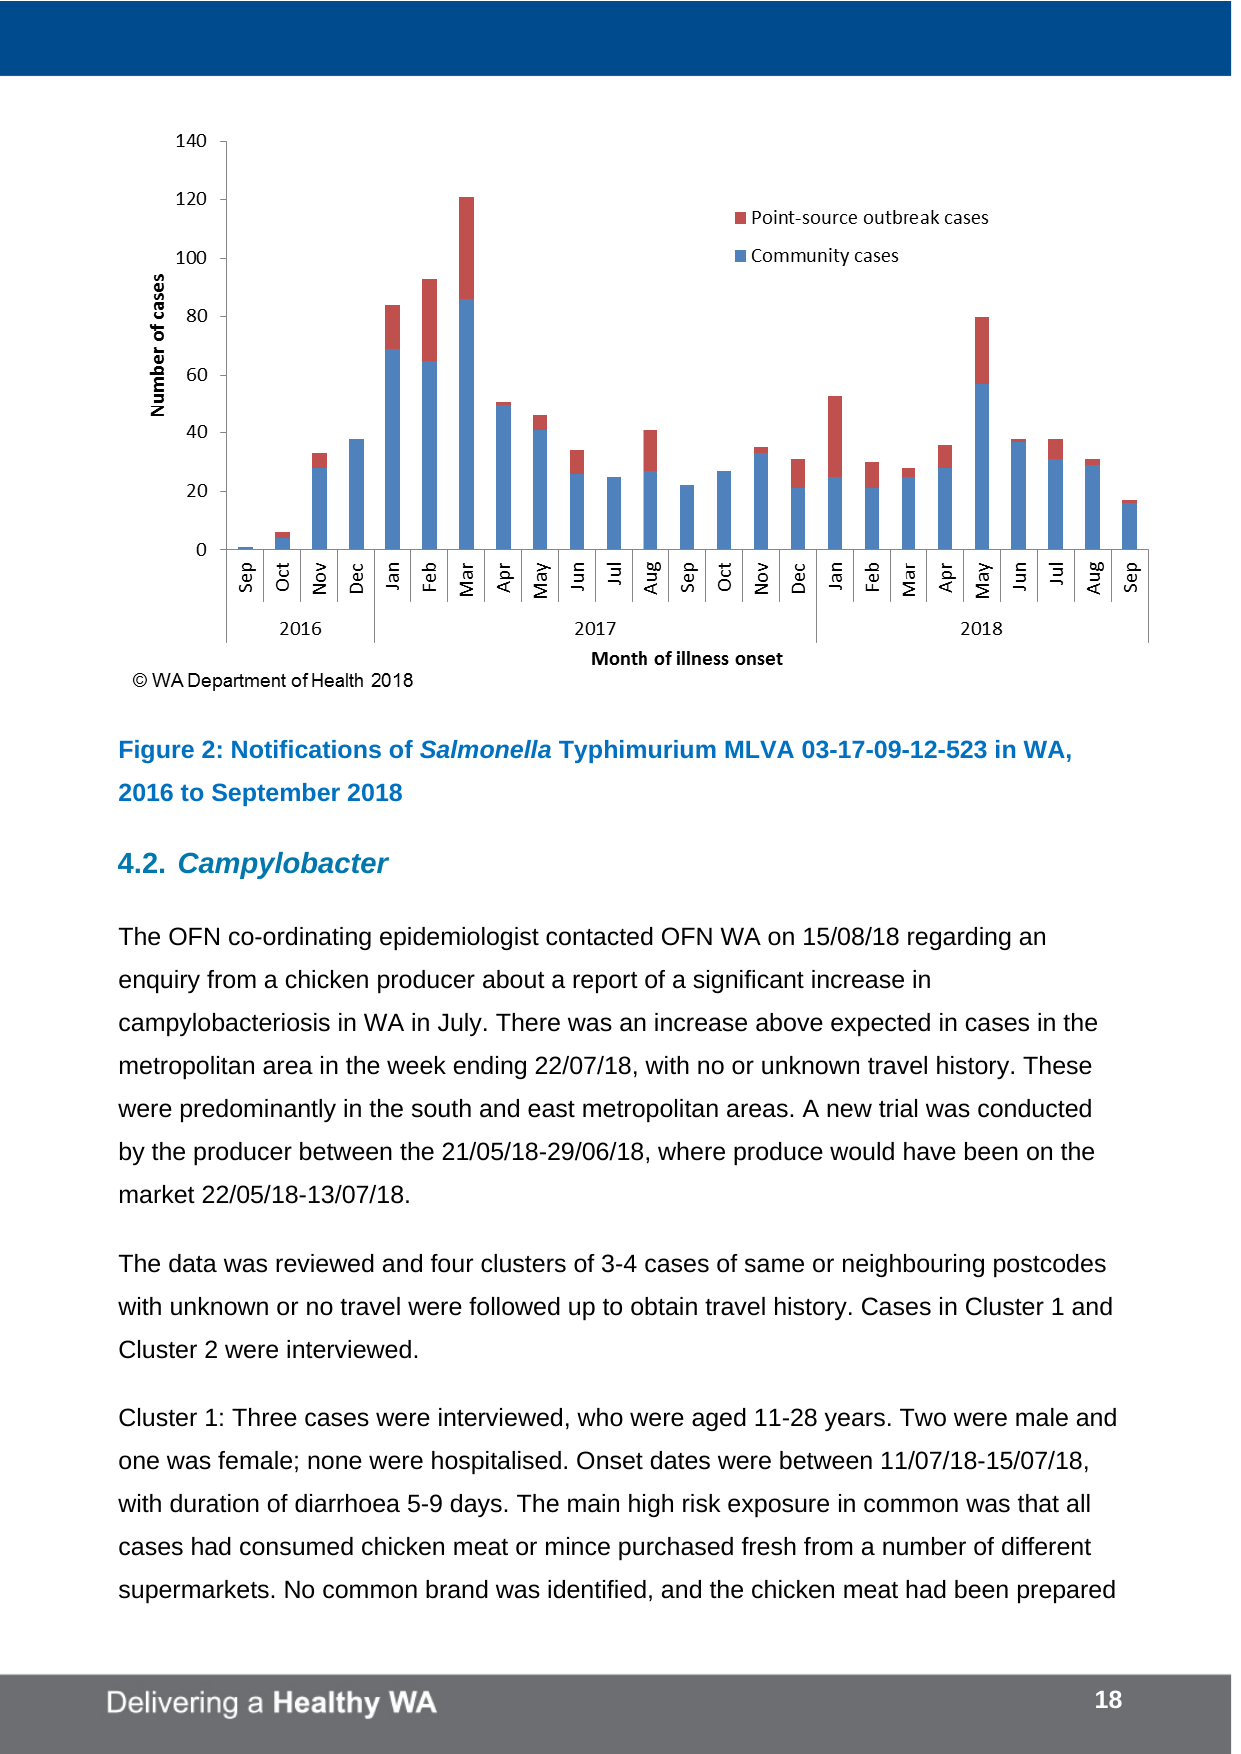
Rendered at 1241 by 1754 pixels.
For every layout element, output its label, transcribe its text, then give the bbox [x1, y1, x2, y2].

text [118, 1403, 1122, 1604]
text The data was reviewed and four clusters of 3-4 cases of same or neighbouring postcodes with unknown or no travel were followed up to obtain travel history. Cases in Cluster 1 and Cluster 2 were interviewed. [118, 1248, 1122, 1363]
picture [0, 1, 1232, 1754]
text The OFN co-ordinating epidemiologist contacted OFN WA on 15/08/18 regarding an enquiry from a chicken producer about a report of a significant increase in campylobacteriosis in WA in July. There was an increase above expected in cases in the metropolitan area in the week ending 22/07/18, with no or unknown travel history. These were predominantly in the south and east metropolitan areas. A new trial was conducted by the producer between the 21/05/18-29/06/18, where produce would have been on the market 22/05/18-13/07/18. [118, 922, 1122, 1209]
subtitle Campylobacter [117, 846, 1122, 880]
text Figure 2: Notifications of Salmonella Typhimurium MLVA 03-17-09-12-523 in WA, 2016 to September 2018 [118, 735, 1122, 807]
